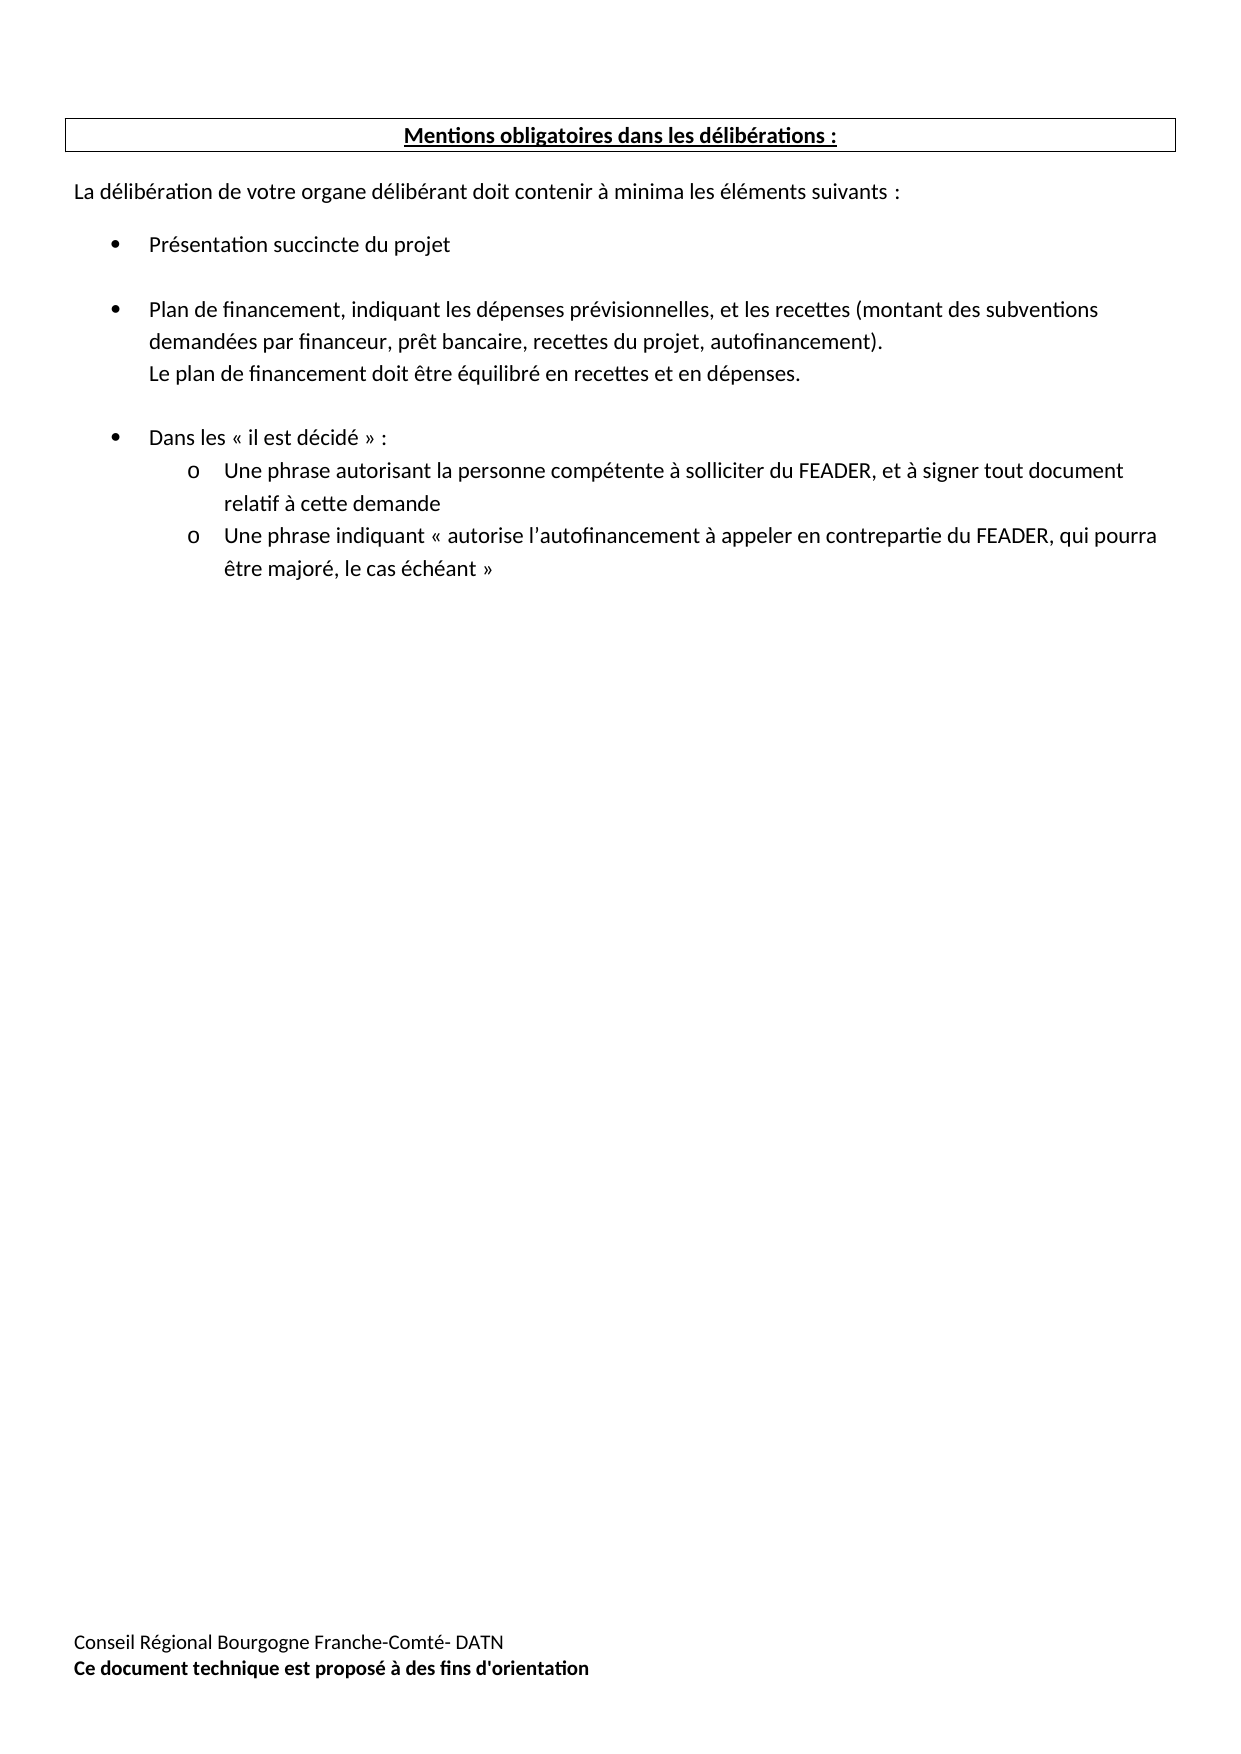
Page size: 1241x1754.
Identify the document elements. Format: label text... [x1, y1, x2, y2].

list Plan de financement, indiquant les dépenses prévisionnelles, et les recettes (montant des subventions demandées par financeur, prêt bancaire, recettes du projet, autofinancement). [112, 295, 1167, 355]
list Présentation succincte du projet [111, 230, 1167, 258]
list Dans les « il est décidé » : [112, 423, 1167, 452]
list Une phrase indiquant « autorise l’autofinancement à appeler en contrepartie du FEADER, qui pourra être majoré, le cas échéant » [187, 521, 1167, 583]
list Le plan de financement doit être équilibré en recettes et en dépenses. [149, 359, 1167, 387]
text La délibération de votre organe délibérant doit contenir à minima les éléments suivants : [74, 177, 1167, 205]
list Une phrase autorisant la personne compétente à solliciter du FEADER, et à signer tout document relatif à cette demande [187, 456, 1167, 517]
text Mentions obligatoires dans les délibérations : [66, 119, 1175, 151]
